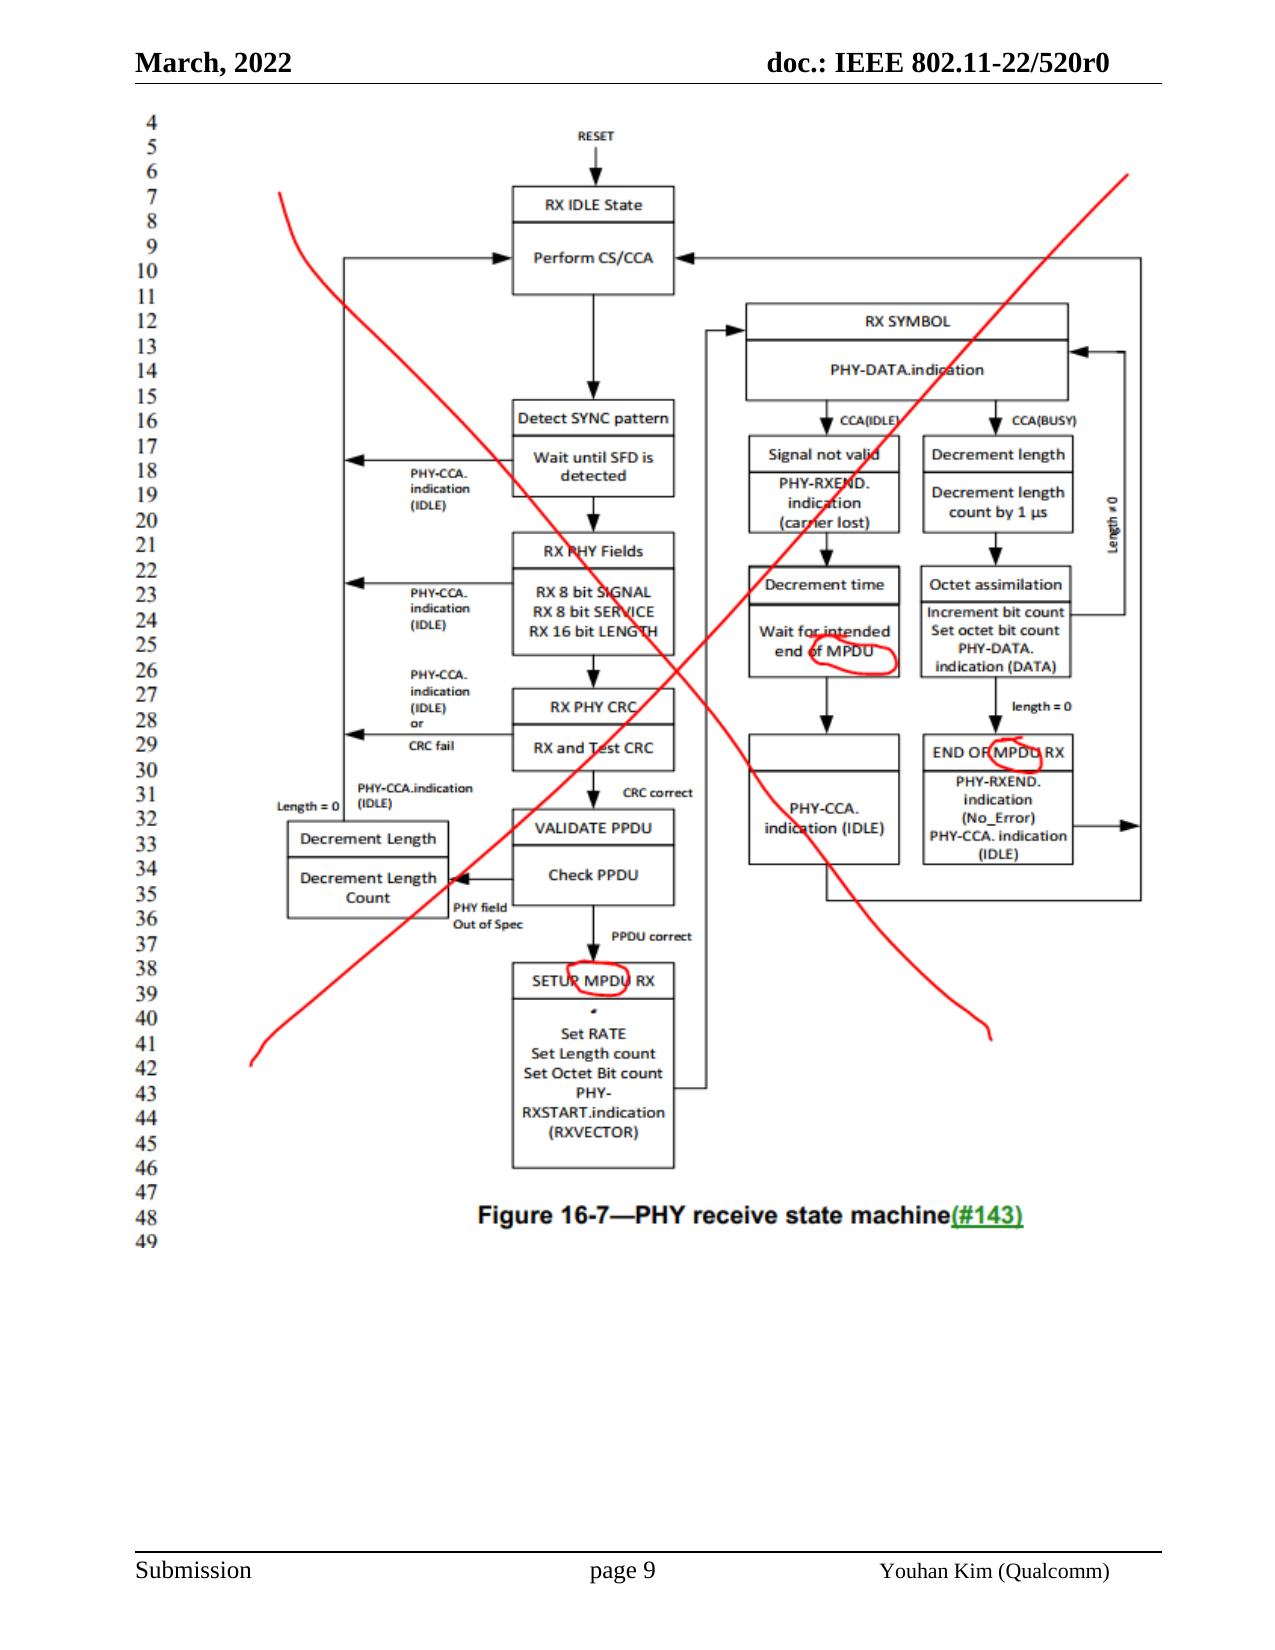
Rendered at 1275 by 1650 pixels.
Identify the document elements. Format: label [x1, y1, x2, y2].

picture [135, 112, 1163, 1248]
